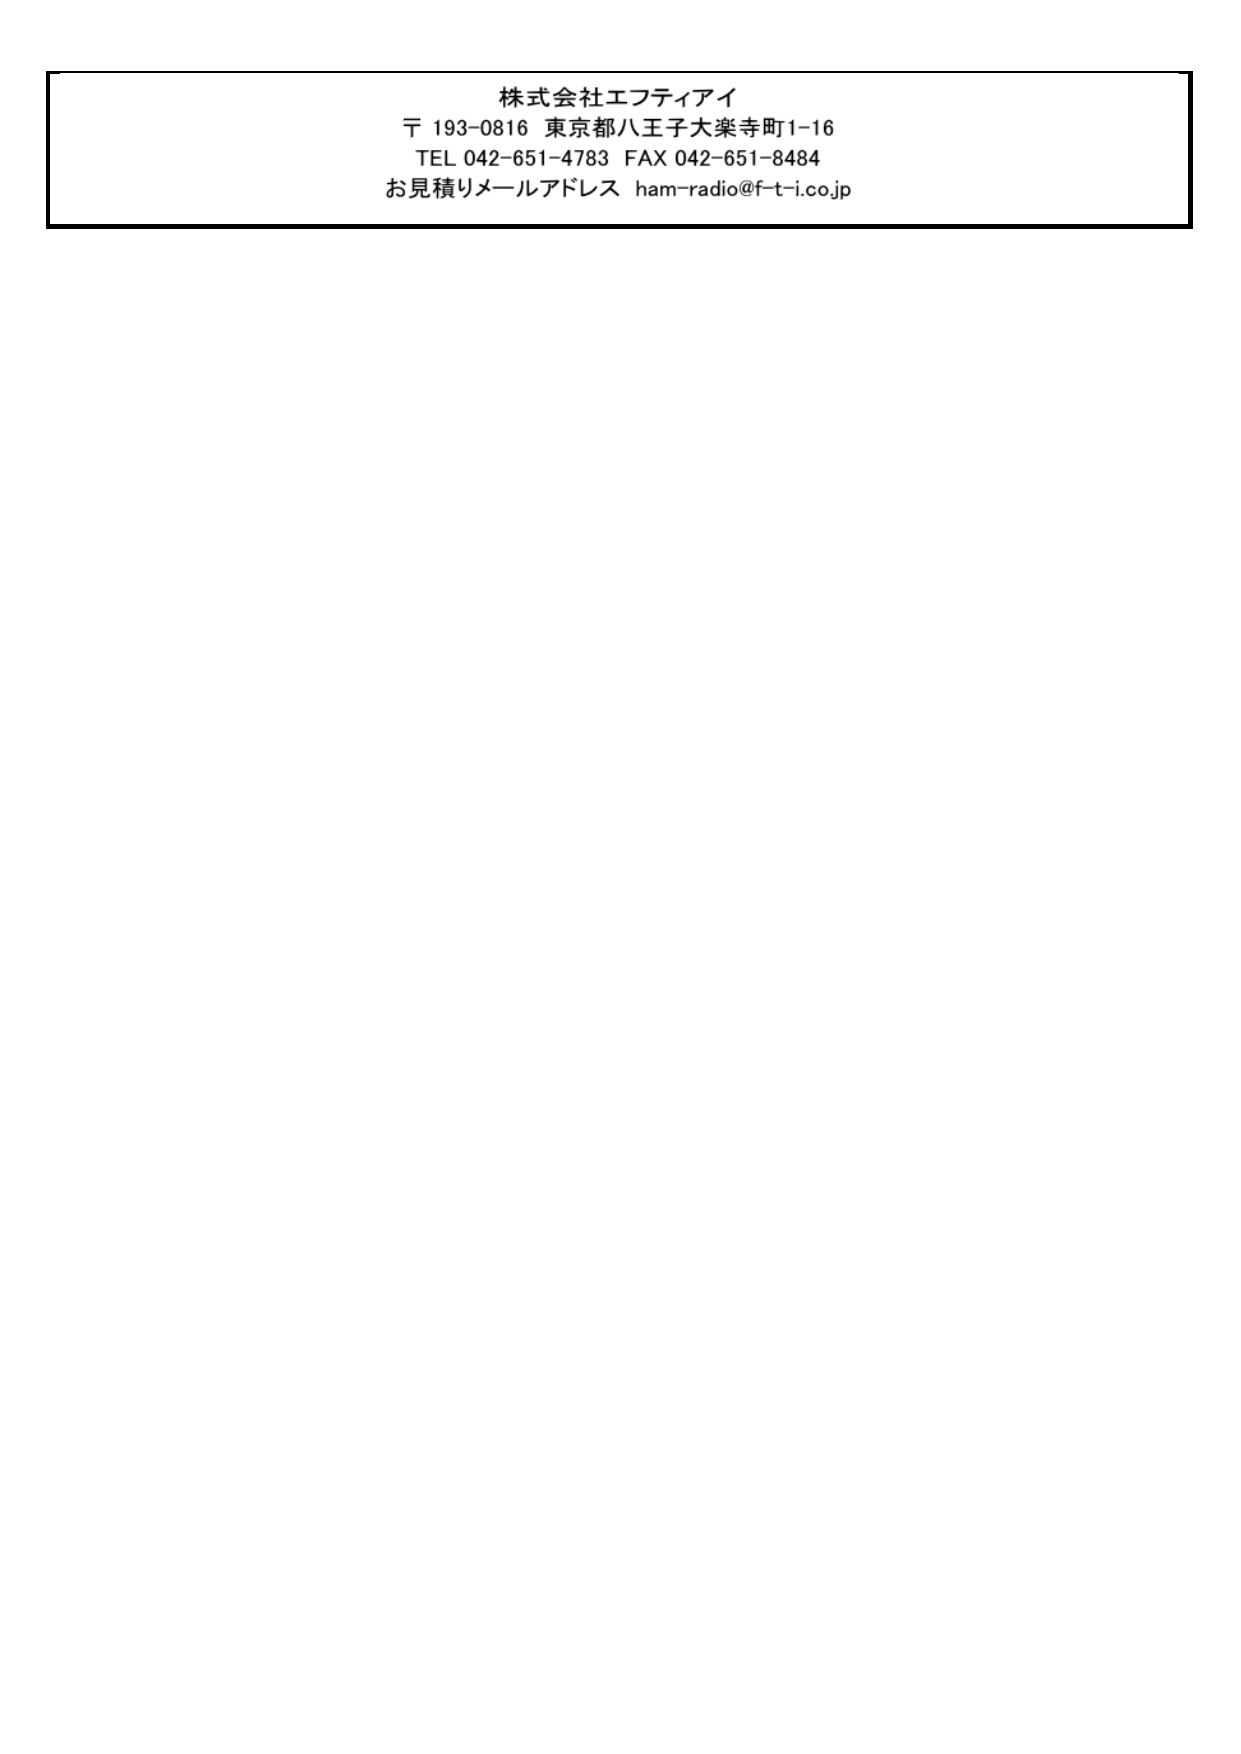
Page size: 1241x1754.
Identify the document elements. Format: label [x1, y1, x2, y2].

picture [59, 73, 1179, 218]
table_cell [50, 74, 1188, 224]
